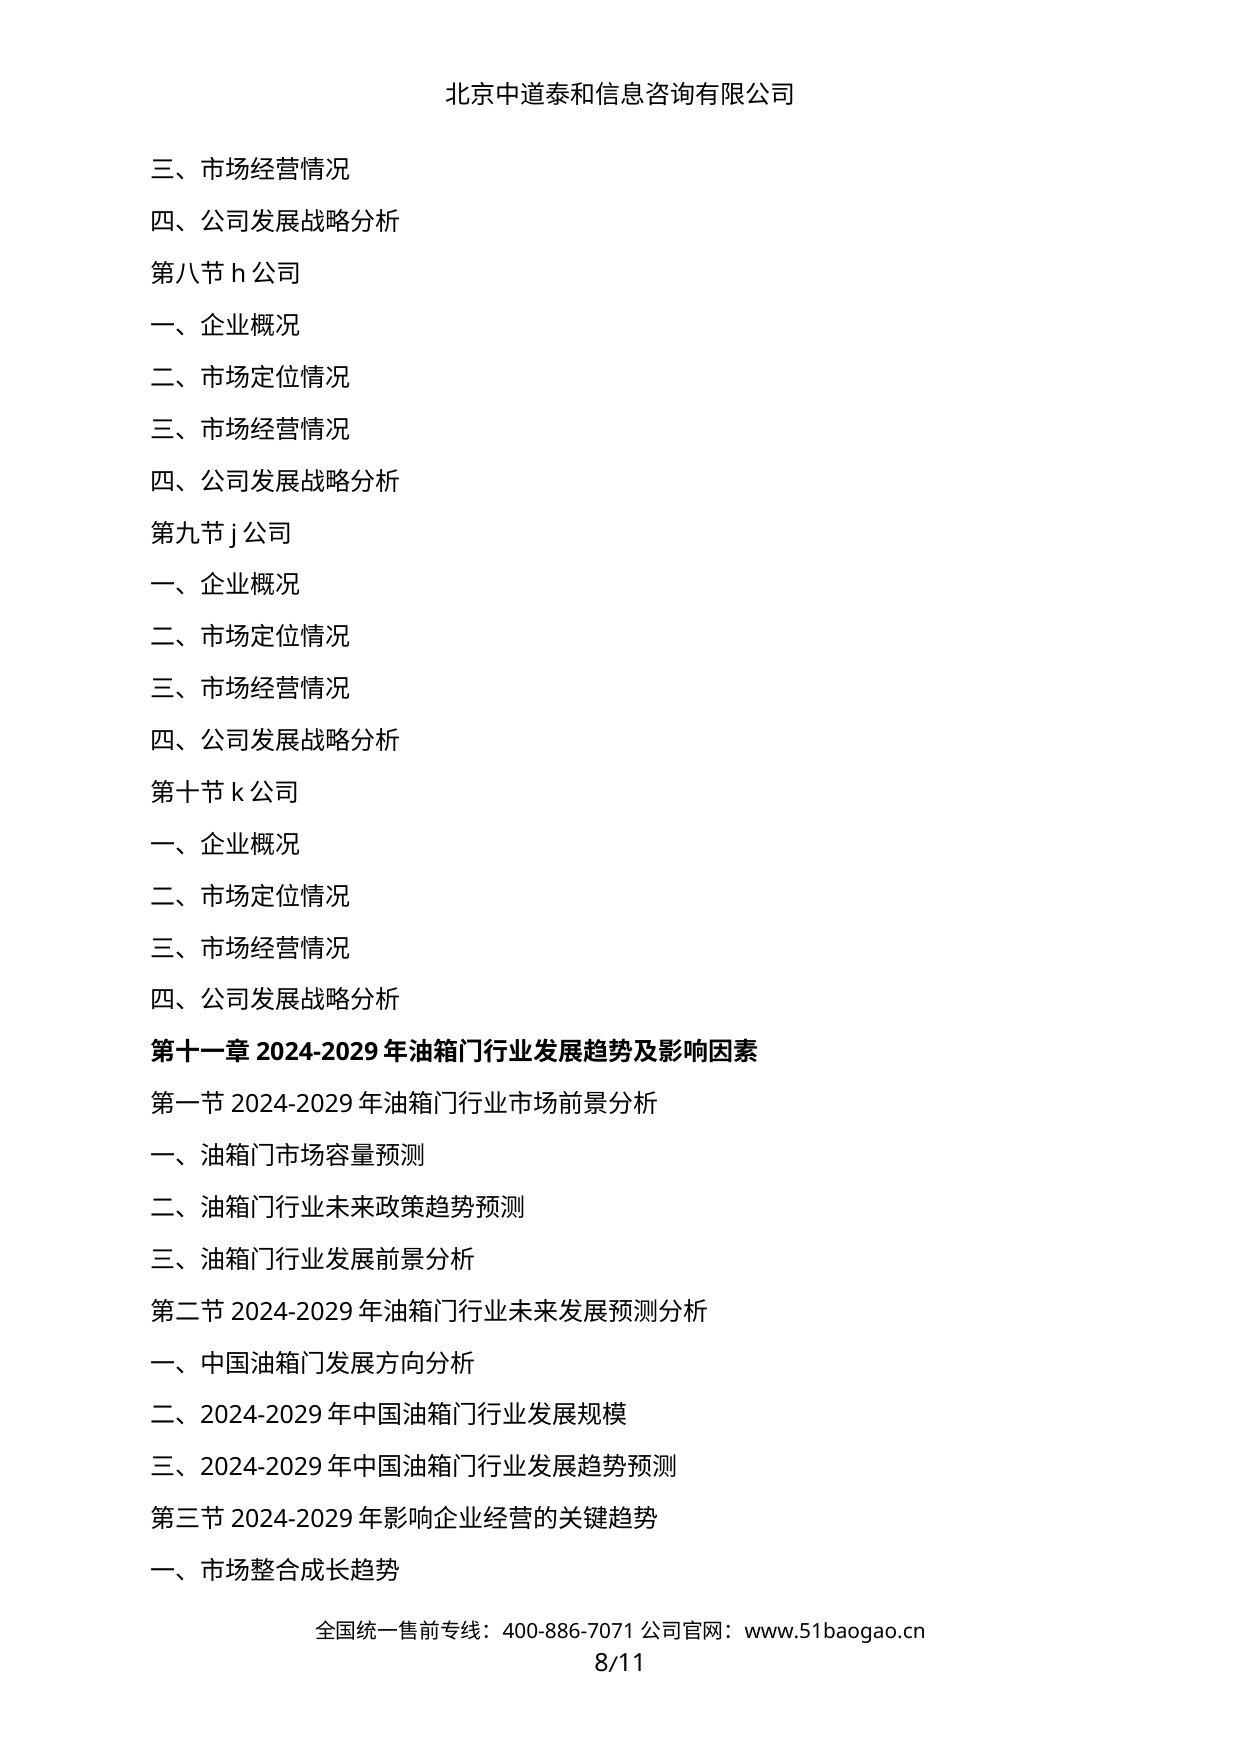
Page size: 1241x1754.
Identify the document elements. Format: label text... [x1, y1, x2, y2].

text 第一节 2024-2029年油箱门行业市场前景分析 [150, 1084, 1090, 1120]
text 二、油箱门行业未来政策趋势预测 [150, 1187, 1090, 1224]
text 三、市场经营情况 [150, 928, 1090, 964]
text 第九节 j公司 [150, 513, 1090, 549]
text 三、市场经营情况 [150, 150, 1090, 186]
text 二、市场定位情况 [150, 876, 1090, 912]
text 一、油箱门市场容量预测 [150, 1136, 1090, 1172]
text 四、公司发展战略分析 [150, 202, 1090, 238]
text 四、公司发展战略分析 [150, 721, 1090, 757]
text 三、市场经营情况 [150, 409, 1090, 446]
text 三、市场经营情况 [150, 669, 1090, 705]
text 一、中国油箱门发展方向分析 [150, 1343, 1090, 1379]
text 二、2024-2029年中国油箱门行业发展规模 [150, 1395, 1090, 1431]
text 一、企业概况 [150, 306, 1090, 342]
text 二、市场定位情况 [150, 357, 1090, 394]
text 四、公司发展战略分析 [150, 461, 1090, 497]
text 第十节 k公司 [150, 772, 1090, 809]
text 第十一章 2024-2029年油箱门行业发展趋势及影响因素 [150, 1032, 1090, 1068]
text 三、2024-2029年中国油箱门行业发展趋势预测 [150, 1447, 1090, 1483]
text 第二节 2024-2029年油箱门行业未来发展预测分析 [150, 1291, 1090, 1327]
text 二、市场定位情况 [150, 617, 1090, 653]
text 第八节 h公司 [150, 254, 1090, 290]
text 三、油箱门行业发展前景分析 [150, 1239, 1090, 1276]
text 一、市场整合成长趋势 [150, 1551, 1090, 1587]
text 一、企业概况 [150, 565, 1090, 601]
text 第三节 2024-2029年影响企业经营的关键趋势 [150, 1499, 1090, 1535]
text 四、公司发展战略分析 [150, 980, 1090, 1016]
text 一、企业概况 [150, 824, 1090, 861]
